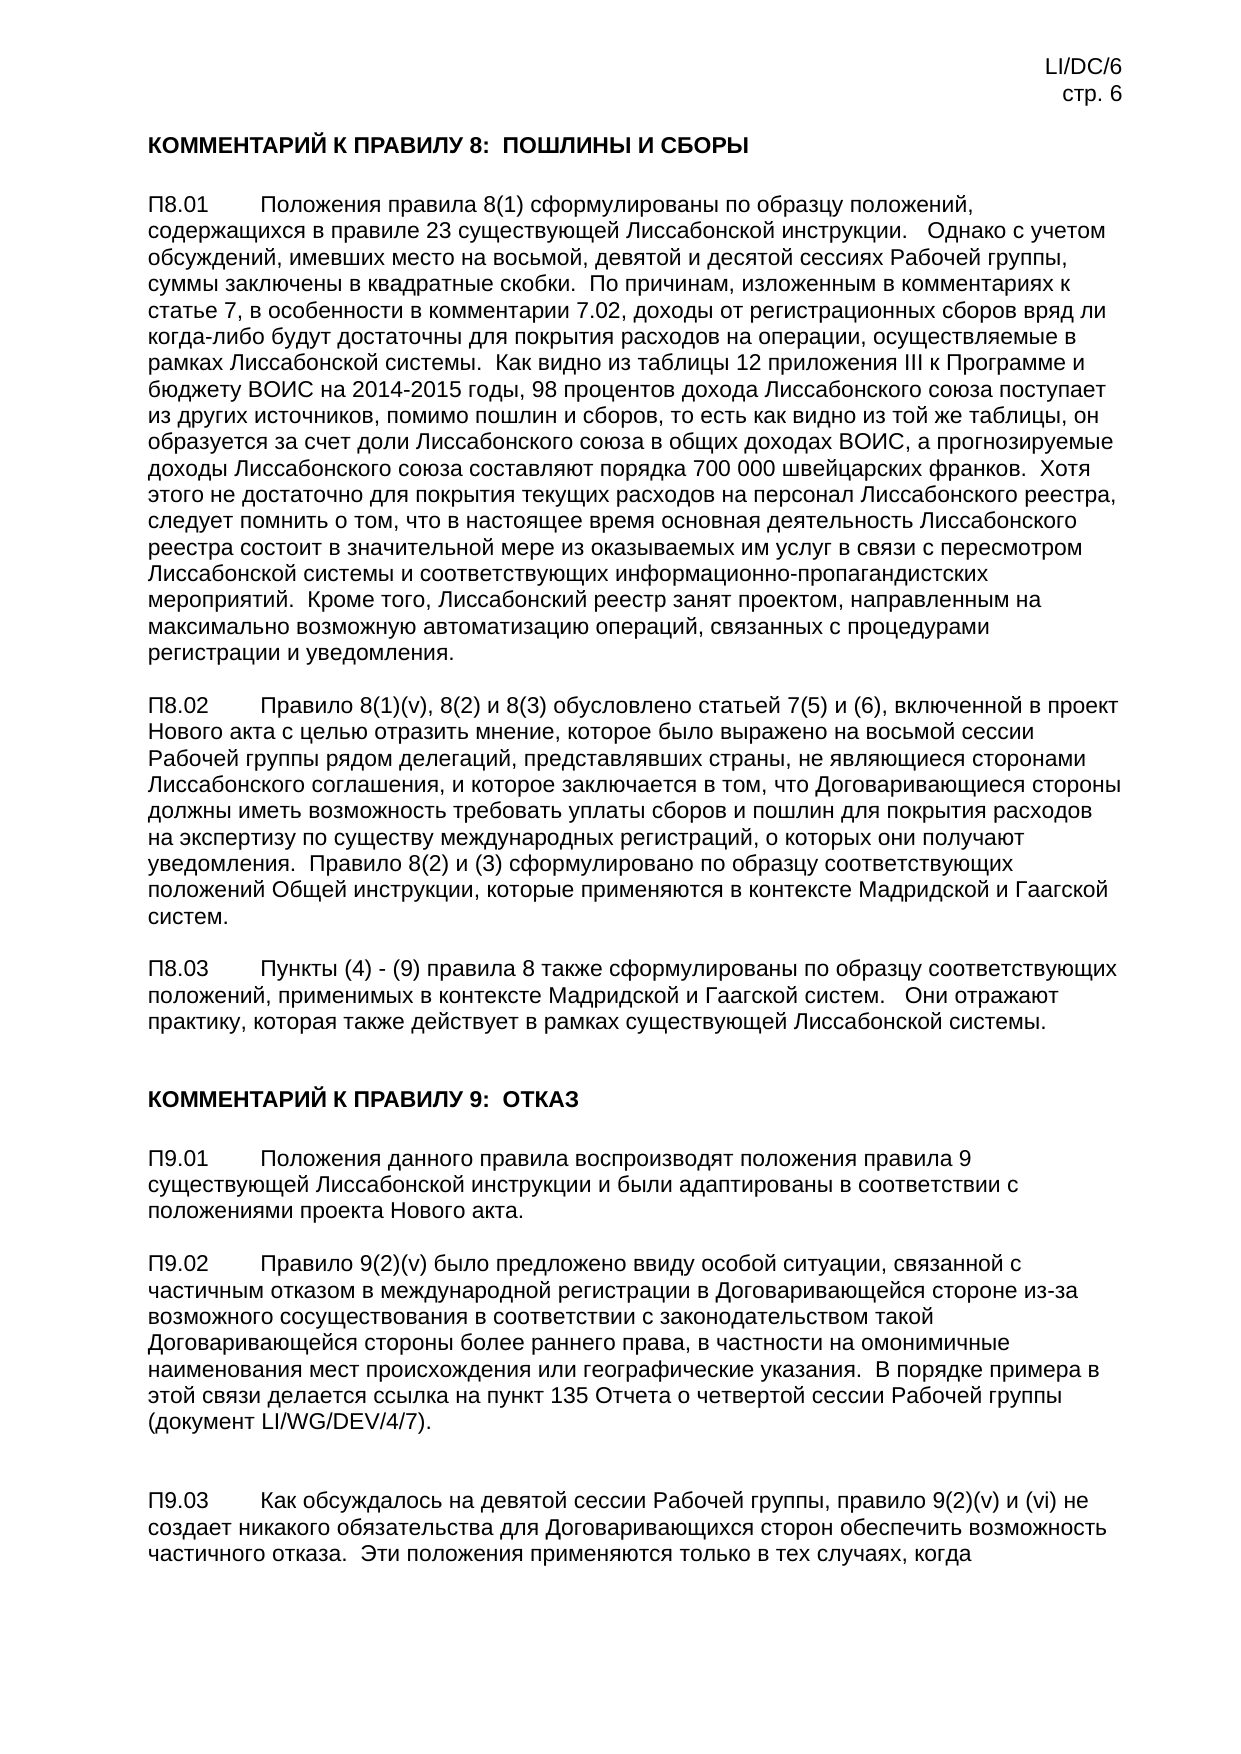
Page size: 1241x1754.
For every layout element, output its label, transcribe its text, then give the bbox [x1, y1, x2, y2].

text П8.03 Пункты (4) - (9) правила 8 также сформулированы по образцу соответствующих положений, применимых в контексте Мадридской и Гаагской систем. Они отражают практику, которая также действует в рамках существующей Лиссабонской системы. [148, 955, 1122, 1034]
subtitle КОММЕНТАРИЙ К ПРАВИЛУ 9: ОТКАЗ [148, 1086, 1122, 1112]
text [148, 1487, 1122, 1566]
text П9.01 Положения данного правила воспроизводят положения правила 9 существующей Лиссабонской инструкции и были адаптированы в соответствии с положениями проекта Нового акта. [148, 1145, 1122, 1224]
text П9.02 Правило 9(2)(v) было предложено ввиду особой ситуации, связанной с частичным отказом в международной регистрации в Договаривающейся стороне из-за возможного сосуществования в соответствии с законодательством такой Договаривающейся стороны более раннего права, в частности на омонимичные наименования мест происхождения или географические указания. В порядке примера в этой связи делается ссылка на пункт 135 Отчета о четвертой сессии Рабочей группы (документ LI/WG/DEV/4/7). [148, 1250, 1122, 1435]
text П8.02 Правило 8(1)(v), 8(2) и 8(3) обусловлено статьей 7(5) и (6), включенной в проект Нового акта с целью отразить мнение, которое было выражено на восьмой сессии Рабочей группы рядом делегаций, представлявших страны, не являющиеся сторонами Лиссабонского соглашения, и которое заключается в том, что Договаривающиеся стороны должны иметь возможность требовать уплаты сборов и пошлин для покрытия расходов на экспертизу по существу международных регистраций, о которых они получают уведомления. Правило 8(2) и (3) сформулировано по образцу соответствующих положений Общей инструкции, которые применяются в контексте Мадридской и Гаагской систем. [148, 692, 1122, 929]
text П8.01 Положения правила 8(1) сформулированы по образцу положений, содержащихся в правиле 23 существующей Лиссабонской инструкции. Однако с учетом обсуждений, имевших место на восьмой, девятой и десятой сессиях Рабочей группы, суммы заключены в квадратные скобки. По причинам, изложенным в комментариях к статье 7, в особенности в комментарии 7.02, доходы от регистрационных сборов вряд ли когда-либо будут достаточны для покрытия расходов на операции, осуществляемые в рамках Лиссабонской системы. Как видно из таблицы 12 приложения III к Программе и бюджету ВОИС на 2014-2015 годы, 98 процентов дохода Лиссабонского союза поступает из других источников, помимо пошлин и сборов, то есть как видно из той же таблицы, он образуется за счет доли Лиссабонского союза в общих доходах ВОИС, а прогнозируемые доходы Лиссабонского союза составляют порядка 700 000 швейцарских франков. Хотя этого не достаточно для покрытия текущих расходов на персонал Лиссабонского реестра, следует помнить о том, что в настоящее время основная деятельность Лиссабонского реестра состоит в значительной мере из оказываемых им услуг в связи с пересмотром Лиссабонской системы и соответствующих информационно-пропагандистских мероприятий. Кроме того, Лиссабонский реестр занят проектом, направленным на максимально возможную автоматизацию операций, связанных с процедурами регистрации и уведомления. [148, 191, 1122, 666]
subtitle КОММЕНТАРИЙ К ПРАВИЛУ 8: Пошлины и сборы [148, 132, 1122, 158]
